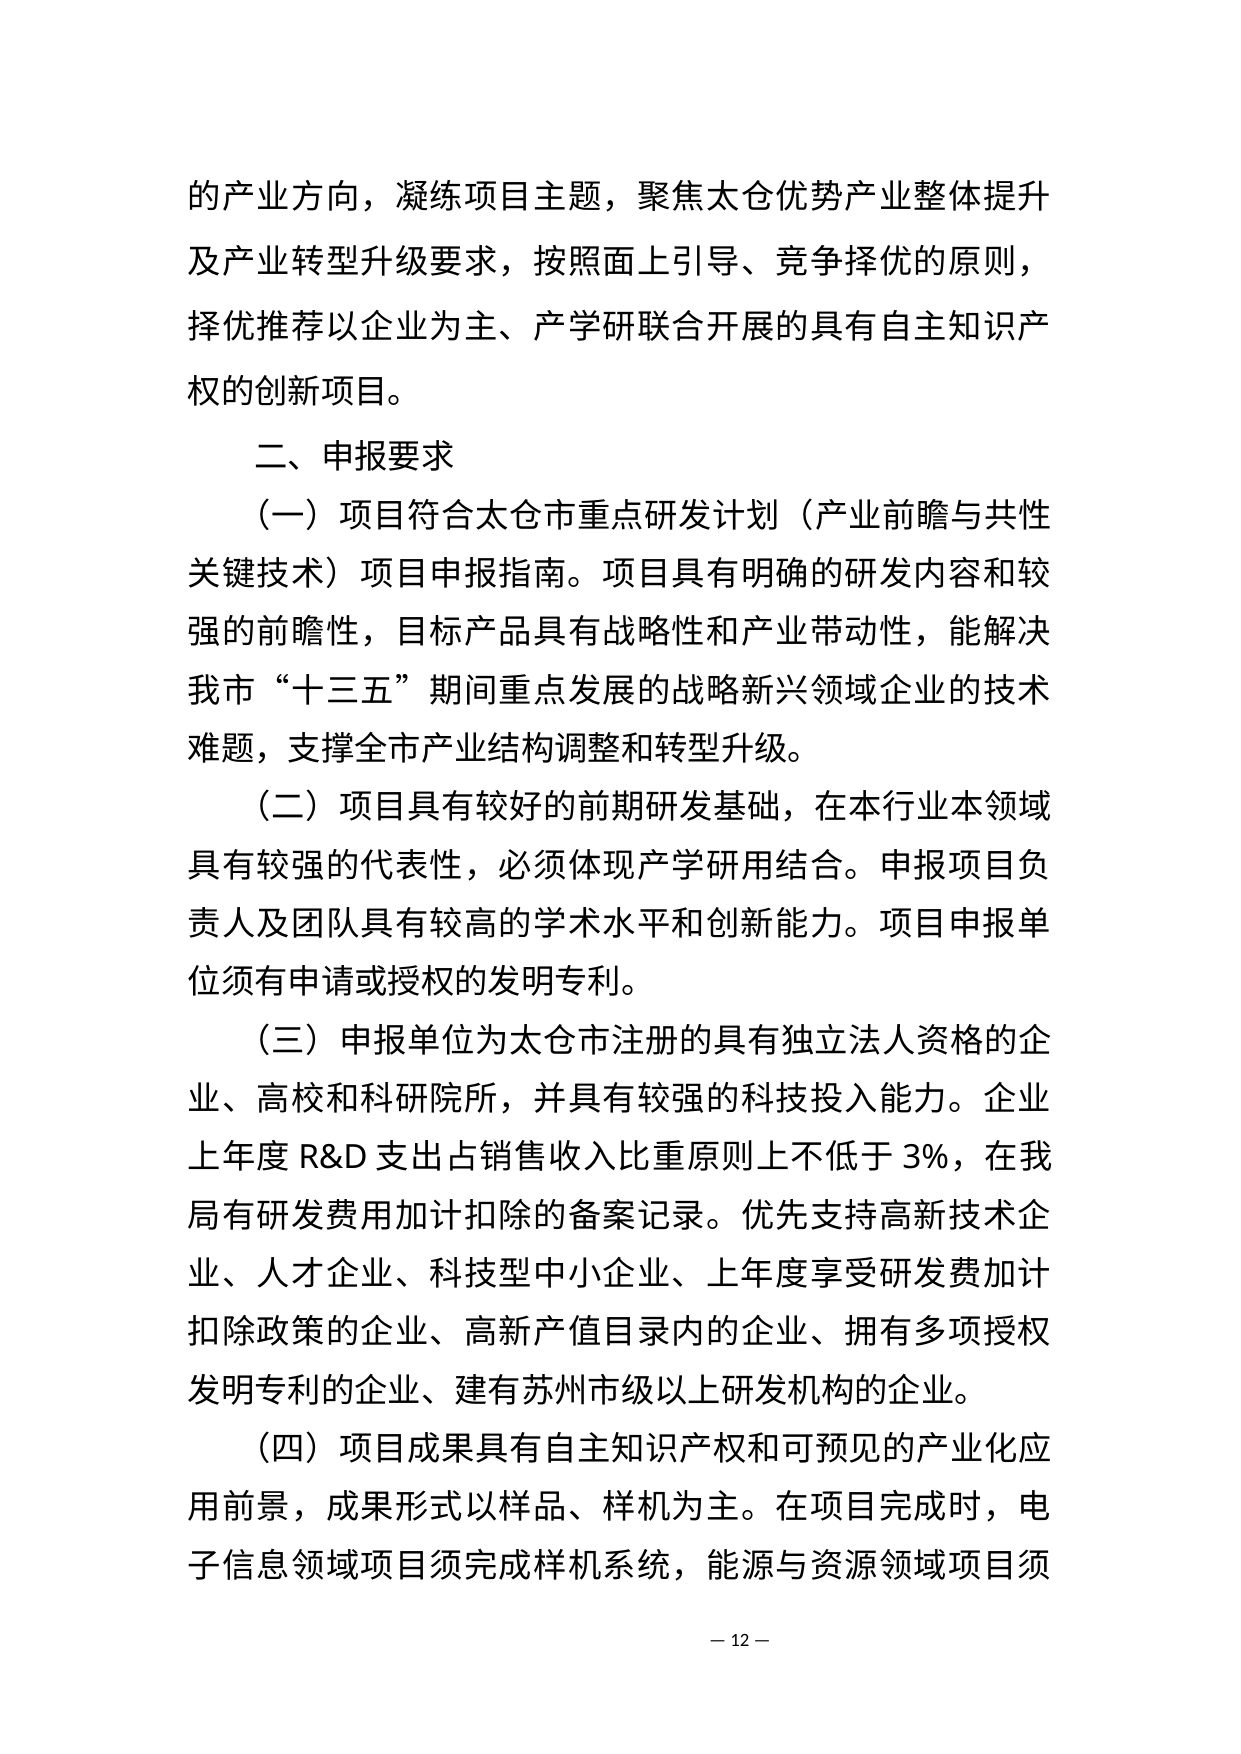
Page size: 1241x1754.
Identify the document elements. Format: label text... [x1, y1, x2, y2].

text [187, 162, 1053, 422]
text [187, 1414, 1053, 1589]
text （二）项目具有较好的前期研发基础，在本行业本领域具有较强的代表性，必须体现产学研用结合。申报项目负责人及团队具有较高的学术水平和创新能力。项目申报单位须有申请或授权的发明专利。 [187, 772, 1053, 1005]
text （三）申报单位为太仓市注册的具有独立法人资格的企业、高校和科研院所，并具有较强的科技投入能力。企业上年度R&D支出占销售收入比重原则上不低于3%，在我局有研发费用加计扣除的备案记录。优先支持高新技术企业、人才企业、科技型中小企业、上年度享受研发费加计扣除政策的企业、高新产值目录内的企业、拥有多项授权发明专利的企业、建有苏州市级以上研发机构的企业。 [187, 1005, 1053, 1414]
text （一）项目符合太仓市重点研发计划（产业前瞻与共性关键技术）项目申报指南。项目具有明确的研发内容和较强的前瞻性，目标产品具有战略性和产业带动性，能解决我市“十三五”期间重点发展的战略新兴领域企业的技术难题，支撑全市产业结构调整和转型升级。 [187, 480, 1053, 772]
text 二、申报要求 [187, 422, 1053, 480]
